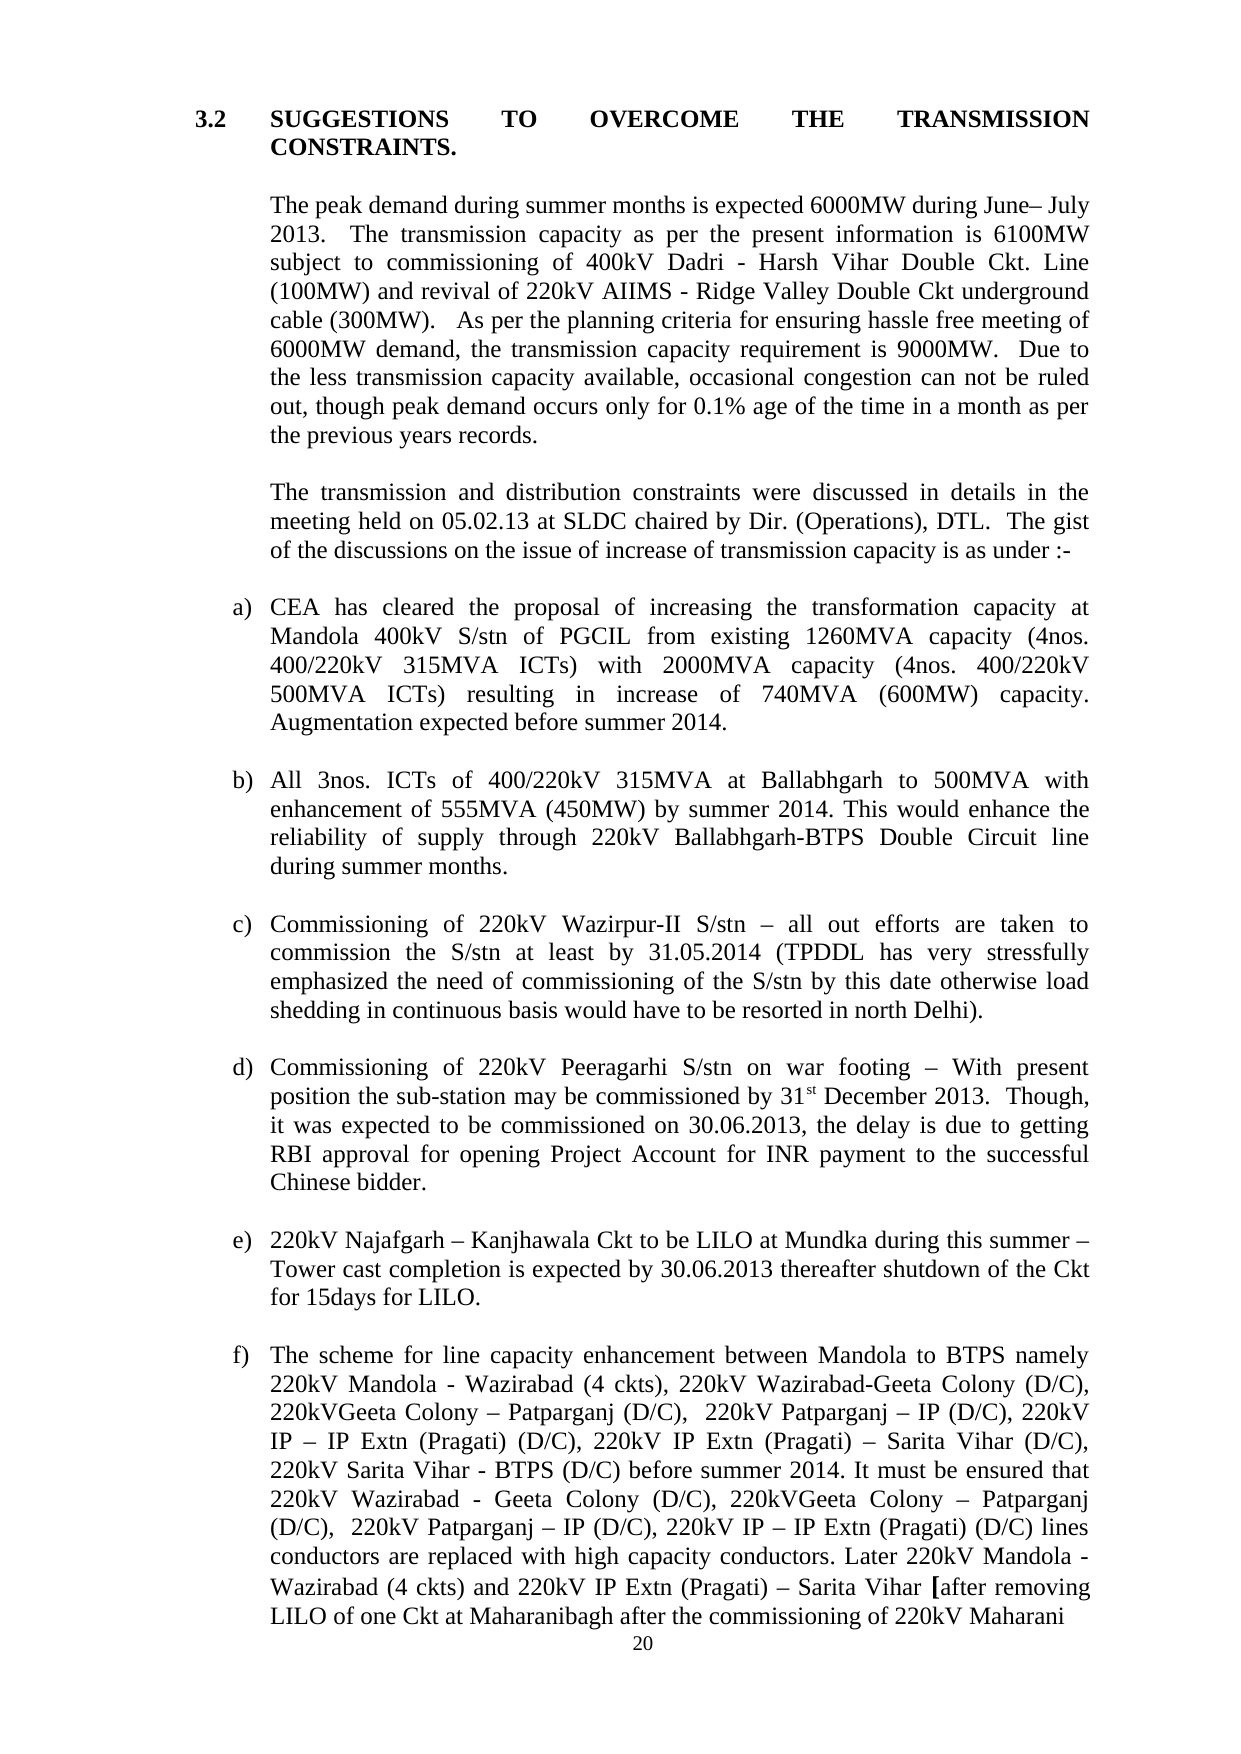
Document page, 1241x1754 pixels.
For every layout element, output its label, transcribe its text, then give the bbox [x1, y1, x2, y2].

list The scheme for line capacity enhancement between Mandola to BTPS namely 220kV Mandola - Wazirabad (4 ckts), 220kV Wazirabad-Geeta Colony (D/C), 220kVGeeta Colony – Patparganj (D/C), 220kV Patparganj – IP (D/C), 220kV IP – IP Extn (Pragati) (D/C), 220kV IP Extn (Pragati) – Sarita Vihar (D/C), 220kV Sarita Vihar - BTPS (D/C) before summer 2014. It must be ensured that 220kV Wazirabad - Geeta Colony (D/C), 220kVGeeta Colony – Patparganj (D/C), 220kV Patparganj – IP (D/C), 220kV IP – IP Extn (Pragati) (D/C) lines conductors are replaced with high capacity conductors. Later 220kV Mandola - Wazirabad (4 ckts) and 220kV IP Extn (Pragati) – Sarita Vihar [after removing LILO of one Ckt at Maharanibagh after the commissioning of 220kV Maharani [232, 1340, 1090, 1630]
text The transmission and distribution constraints were discussed in details in the meeting held on 05.02.13 at SLDC chaired by Dir. (Operations), DTL. The gist of the discussions on the issue of increase of transmission capacity is as under :- [270, 477, 1090, 564]
list Commissioning of 220kV Peeragarhi S/stn on war footing – With present position the sub-station may be commissioned by 31st December 2013. Though, it was expected to be commissioned on 30.06.2013, the delay is due to getting RBI approval for opening Project Account for INR payment to the successful Chinese bidder. [232, 1052, 1090, 1196]
list 220kV Najafgarh – Kanjhawala Ckt to be LILO at Mundka during this summer – Tower cast completion is expected by 30.06.2013 thereafter shutdown of the Ckt for 15days for LILO. [232, 1225, 1090, 1311]
text The peak demand during summer months is expected 6000MW during June– July 2013. The transmission capacity as per the present information is 6100MW subject to commissioning of 400kV Dadri - Harsh Vihar Double Ckt. Line (100MW) and revival of 220kV AIIMS - Ridge Valley Double Ckt underground cable (300MW). As per the planning criteria for ensuring hassle free meeting of 6000MW demand, the transmission capacity requirement is 9000MW. Due to the less transmission capacity available, occasional congestion can not be ruled out, though peak demand occurs only for 0.1% age of the time in a month as per the previous years records. [270, 190, 1090, 449]
list All 3nos. ICTs of 400/220kV 315MVA at Ballabhgarh to 500MVA with enhancement of 555MVA (450MW) by summer 2014. This would enhance the reliability of supply through 220kV Ballabhgarh-BTPS Double Circuit line during summer months. [232, 765, 1090, 880]
list CEA has cleared the proposal of increasing the transformation capacity at Mandola 400kV S/stn of PGCIL from existing 1260MVA capacity (4nos. 400/220kV 315MVA ICTs) with 2000MVA capacity (4nos. 400/220kV 500MVA ICTs) resulting in increase of 740MVA (600MW) capacity. Augmentation expected before summer 2014. [232, 592, 1090, 736]
list Commissioning of 220kV Wazirpur-II S/stn – all out efforts are taken to commission the S/stn at least by 31.05.2014 (TPDDL has very stressfully emphasized the need of commissioning of the S/stn by this date otherwise load shedding in continuous basis would have to be resorted in north Delhi). [232, 909, 1090, 1024]
text 3.2 SUGGESTIONS TO OVERCOME THE TRANSMISSION CONSTRAINTS. [195, 104, 1090, 161]
